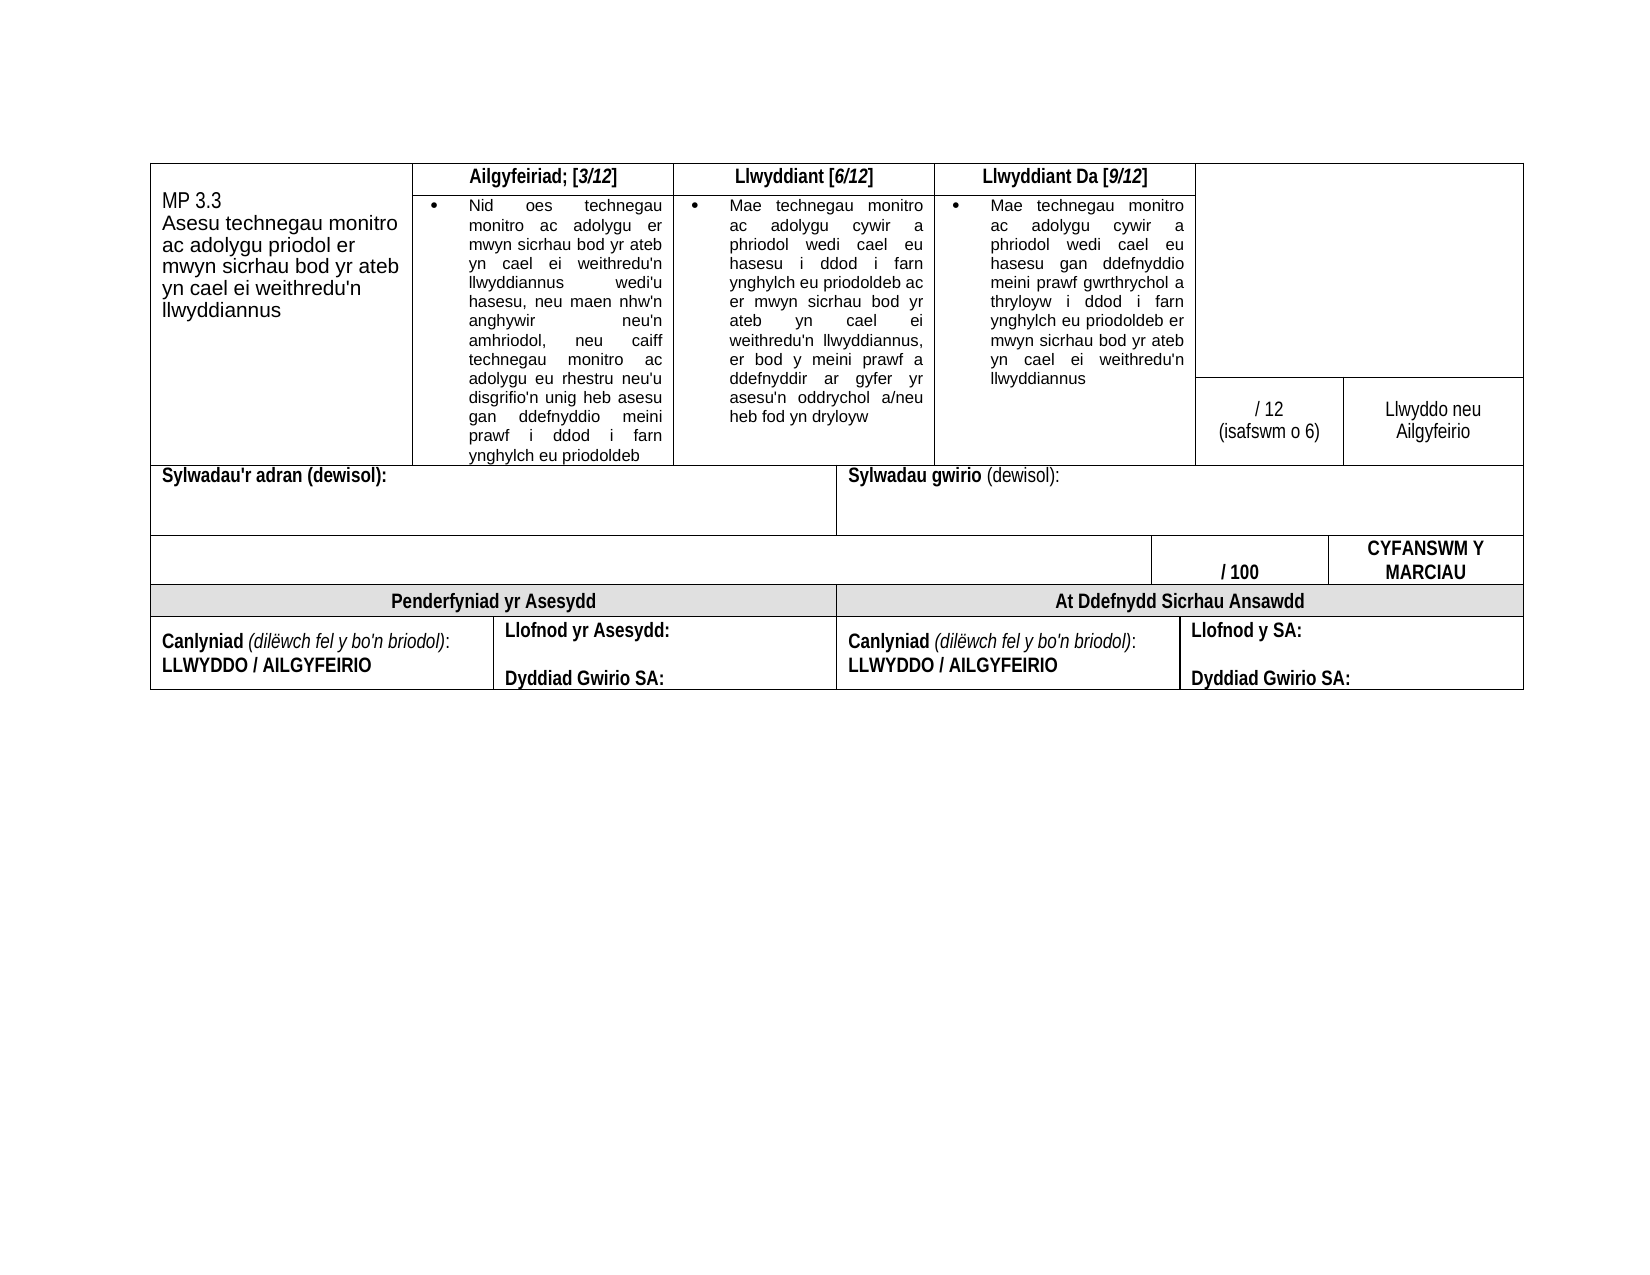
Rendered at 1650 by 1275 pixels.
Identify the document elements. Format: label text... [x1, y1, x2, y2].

table_cell / 100 [1152, 536, 1328, 584]
table_cell Canlyniad (dilëwch fel y bo'n briodol): LLWYDDO / AILGYFEIRIO [837, 617, 1179, 689]
table_header Llwyddiant Da [9/12] [935, 164, 1195, 195]
table_cell Llofnod y SA: Dyddiad Gwirio SA: [1181, 617, 1523, 689]
table_header Ailgyfeiriad; [3/12] [413, 164, 673, 195]
table_cell Sylwadau'r adran (dewisol): [151, 466, 836, 535]
table_cell Mae technegau monitro ac adolygu cywir a phriodol wedi cael eu hasesu i ddod i farn ynghylch eu priodoldeb ac er mwyn sicrhau bod yr ateb yn cael ei weithredu'n llwyddiannus, er bod y meini prawf a ddefnyddir ar gyfer yr asesu'n oddrychol a/neu heb fod yn dryloyw [674, 196, 934, 464]
table_cell Penderfyniad yr Asesydd [151, 585, 836, 616]
table_cell Nid oes technegau monitro ac adolygu er mwyn sicrhau bod yr ateb yn cael ei weithredu'n llwyddiannus wedi'u hasesu, neu maen nhw'n anghywir neu'n amhriodol, neu caiff technegau monitro ac adolygu eu rhestru neu'u disgrifio'n unig heb asesu gan ddefnyddio meini prawf i ddod i farn ynghylch eu priodoldeb [413, 196, 673, 464]
table_header MP 3.3 Asesu technegau monitro ac adolygu priodol er mwyn sicrhau bod yr ateb yn cael ei weithredu'n llwyddiannus [151, 164, 412, 464]
table_cell CYFANSWM Y MARCIAU [1329, 536, 1523, 584]
table_cell Canlyniad (dilëwch fel y bo'n briodol): LLWYDDO / AILGYFEIRIO [151, 617, 493, 689]
table_cell Llwyddo neu Ailgyfeirio [1344, 378, 1523, 464]
table_header [1196, 164, 1523, 377]
table_cell / 12 (isafswm o 6) [1196, 378, 1343, 464]
table_header Llwyddiant [6/12] [674, 164, 934, 195]
table_cell Mae technegau monitro ac adolygu cywir a phriodol wedi cael eu hasesu gan ddefnyddio meini prawf gwrthrychol a thryloyw i ddod i farn ynghylch eu priodoldeb er mwyn sicrhau bod yr ateb yn cael ei weithredu'n llwyddiannus [935, 196, 1195, 464]
table_cell Sylwadau gwirio (dewisol): [837, 466, 1523, 535]
table_cell [151, 536, 1151, 584]
table_cell Llofnod yr Asesydd: Dyddiad Gwirio SA: [494, 617, 836, 689]
table_cell At Ddefnydd Sicrhau Ansawdd [837, 585, 1523, 616]
